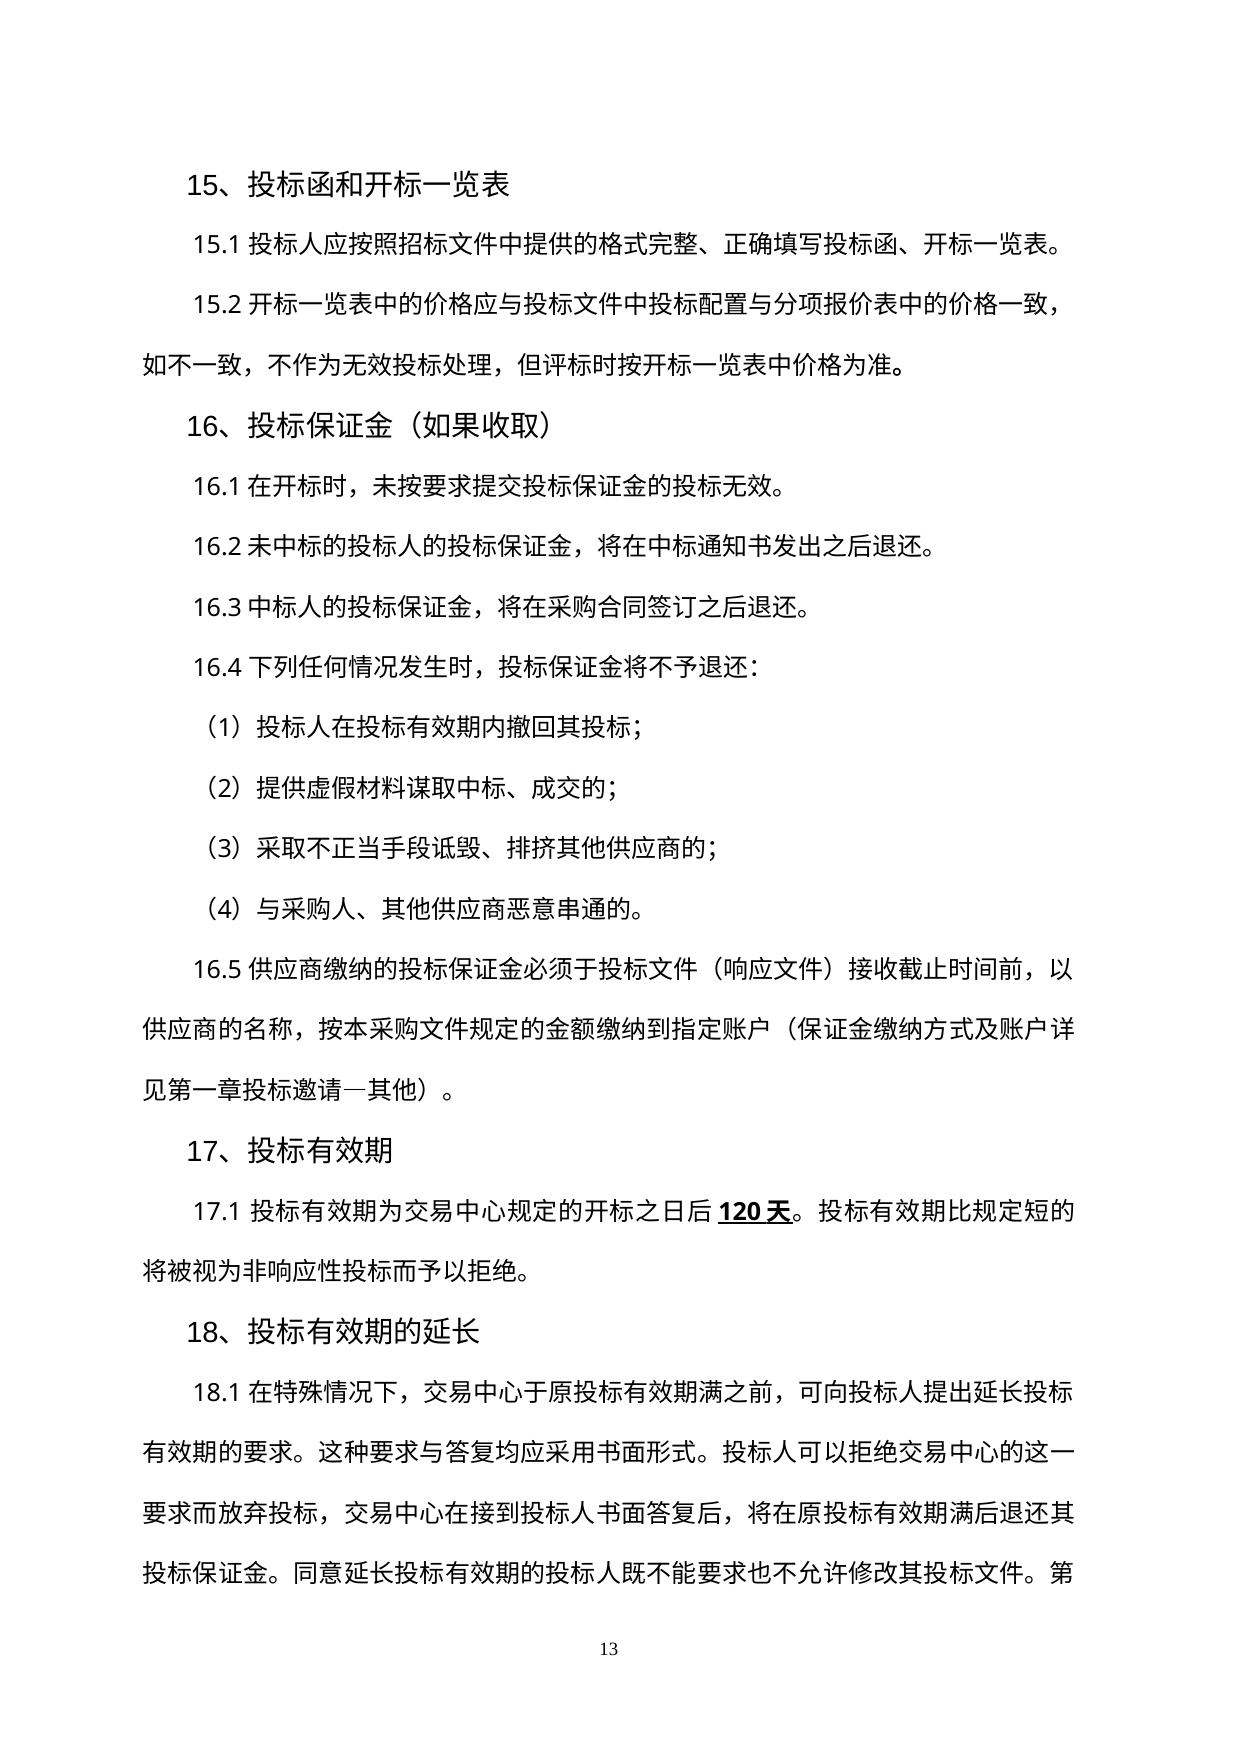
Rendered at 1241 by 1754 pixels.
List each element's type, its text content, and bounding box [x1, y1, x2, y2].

subtitle 17、投标有效期 [142, 1119, 1075, 1179]
text 15.2 开标一览表中的价格应与投标文件中投标配置与分项报价表中的价格一致，如不一致，不作为无效投标处理，但评标时按开标一览表中价格为准。 [142, 273, 1075, 394]
text 16.2未中标的投标人的投标保证金，将在中标通知书发出之后退还。 [142, 514, 1075, 575]
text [142, 1360, 1075, 1602]
text 16.4 下列任何情况发生时，投标保证金将不予退还： [142, 635, 1075, 696]
text 16.5 供应商缴纳的投标保证金必须于投标文件（响应文件）接收截止时间前，以供应商的名称，按本采购文件规定的金额缴纳到指定账户（保证金缴纳方式及账户详见第一章投标邀请—其他）。 [142, 937, 1075, 1119]
subtitle 18、投标有效期的延长 [142, 1300, 1075, 1360]
subtitle 15、投标函和开标一览表 [142, 152, 1075, 212]
text 16.1在开标时，未按要求提交投标保证金的投标无效。 [142, 454, 1075, 514]
subtitle 16、投标保证金（如果收取） [142, 394, 1075, 454]
text （3）采取不正当手段诋毁、排挤其他供应商的； [142, 817, 1075, 877]
text 17.1 投标有效期为交易中心规定的开标之日后120天。投标有效期比规定短的将被视为非响应性投标而予以拒绝。 [142, 1179, 1075, 1300]
text （4）与采购人、其他供应商恶意串通的。 [142, 877, 1075, 937]
text 16.3中标人的投标保证金，将在采购合同签订之后退还。 [142, 575, 1075, 635]
text （2）提供虚假材料谋取中标、成交的； [142, 756, 1075, 817]
text 15.1 投标人应按照招标文件中提供的格式完整、正确填写投标函、开标一览表。 [142, 212, 1075, 273]
text （1）投标人在投标有效期内撤回其投标； [142, 696, 1075, 756]
